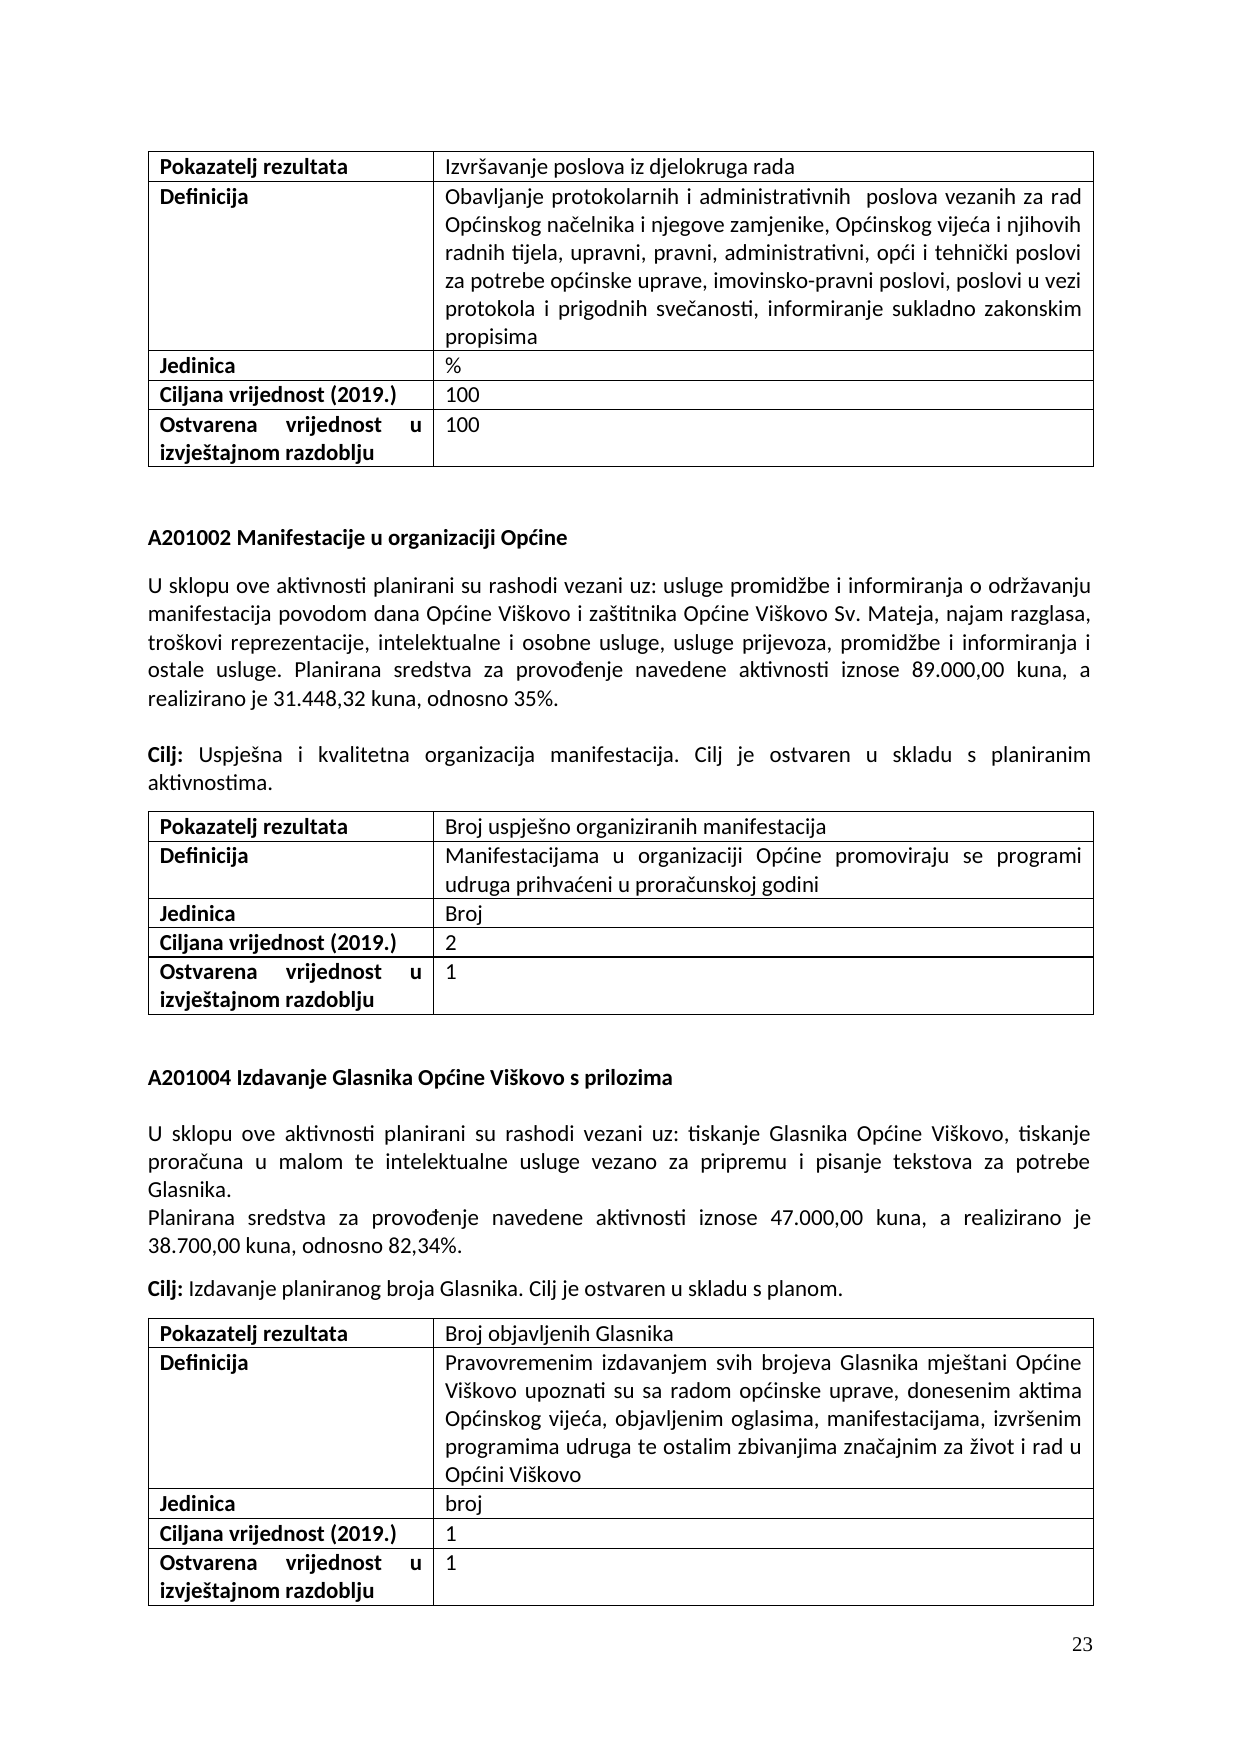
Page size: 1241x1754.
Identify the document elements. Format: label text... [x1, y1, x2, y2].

table_cell Jedinica [149, 1489, 433, 1518]
table_cell Ostvarena vrijednost u izvještajnom razdoblju [149, 1549, 433, 1604]
text A201002 Manifestacije u organizaciji Općine [148, 523, 1092, 551]
table_cell Ostvarena vrijednost u izvještajnom razdoblju [149, 410, 433, 466]
table_header Pokazatelj rezultata [149, 812, 433, 841]
table_cell Ciljana vrijednost (2019.) [149, 381, 433, 409]
text U sklopu ove aktivnosti planirani su rashodi vezani uz: tiskanje Glasnika Općine Viškovo, tiskanje proračuna u malom te intelektualne usluge vezano za pripremu i pisanje tekstova za potrebe Glasnika. [148, 1119, 1092, 1203]
table_cell 100 [434, 381, 1093, 409]
table_header Pokazatelj rezultata [149, 152, 433, 181]
table_cell 2 [434, 928, 1093, 956]
table_cell Jedinica [149, 899, 433, 927]
table_header Izvršavanje poslova iz djelokruga rada [434, 152, 1093, 181]
table_cell Jedinica [149, 351, 433, 379]
text Planirana sredstva za provođenje navedene aktivnosti iznose 47.000,00 kuna, a realizirano je 38.700,00 kuna, odnosno 82,34%. [148, 1203, 1092, 1259]
table_cell Definicija [149, 182, 433, 350]
table_cell 1 [434, 1519, 1093, 1547]
table_cell Pravovremenim izdavanjem svih brojeva Glasnika mještani Općine Viškovo upoznati su sa radom općinske uprave, donesenim aktima Općinskog vijeća, objavljenim oglasima, manifestacijama, izvršenim programima udruga te ostalim zbivanjima značajnim za život i rad u Općini Viškovo [434, 1348, 1093, 1488]
table_cell Ciljana vrijednost (2019.) [149, 928, 433, 956]
table_cell Obavljanje protokolarnih i administrativnih poslova vezanih za rad Općinskog načelnika i njegove zamjenike, Općinskog vijeća i njihovih radnih tijela, upravni, pravni, administrativni, opći i tehnički poslovi za potrebe općinske uprave, imovinsko-pravni poslovi, poslovi u vezi protokola i prigodnih svečanosti, informiranje sukladno zakonskim propisima [434, 182, 1093, 350]
table_header Broj objavljenih Glasnika [434, 1319, 1093, 1347]
table_cell Definicija [149, 842, 433, 898]
table_cell Broj [434, 899, 1093, 927]
table_cell 100 [434, 410, 1093, 466]
table_cell broj [434, 1489, 1093, 1518]
table_cell Ciljana vrijednost (2019.) [149, 1519, 433, 1547]
table_header Pokazatelj rezultata [149, 1319, 433, 1347]
text Cilj: Uspješna i kvalitetna organizacija manifestacija. Cilj je ostvaren u skladu s planiranim aktivnostima. [148, 740, 1092, 796]
table_cell % [434, 351, 1093, 379]
text Cilj: Izdavanje planiranog broja Glasnika. Cilj je ostvaren u skladu s planom. [148, 1274, 1092, 1302]
table_cell 1 [434, 958, 1093, 1013]
text U sklopu ove aktivnosti planirani su rashodi vezani uz: usluge promidžbe i informiranja o održavanju manifestacija povodom dana Općine Viškovo i zaštitnika Općine Viškovo Sv. Mateja, najam razglasa, troškovi reprezentacije, intelektualne i osobne usluge, usluge prijevoza, promidžbe i informiranja i ostale usluge. Planirana sredstva za provođenje navedene aktivnosti iznose 89.000,00 kuna, a realizirano je 31.448,32 kuna, odnosno 35%. [148, 572, 1092, 712]
table_cell Ostvarena vrijednost u izvještajnom razdoblju [149, 958, 433, 1013]
table_cell 1 [434, 1549, 1093, 1604]
table_cell Definicija [149, 1348, 433, 1488]
text A201004 Izdavanje Glasnika Općine Viškovo s prilozima [148, 1063, 1092, 1091]
table_header Broj uspješno organiziranih manifestacija [434, 812, 1093, 841]
table_cell Manifestacijama u organizaciji Općine promoviraju se programi udruga prihvaćeni u proračunskoj godini [434, 842, 1093, 898]
